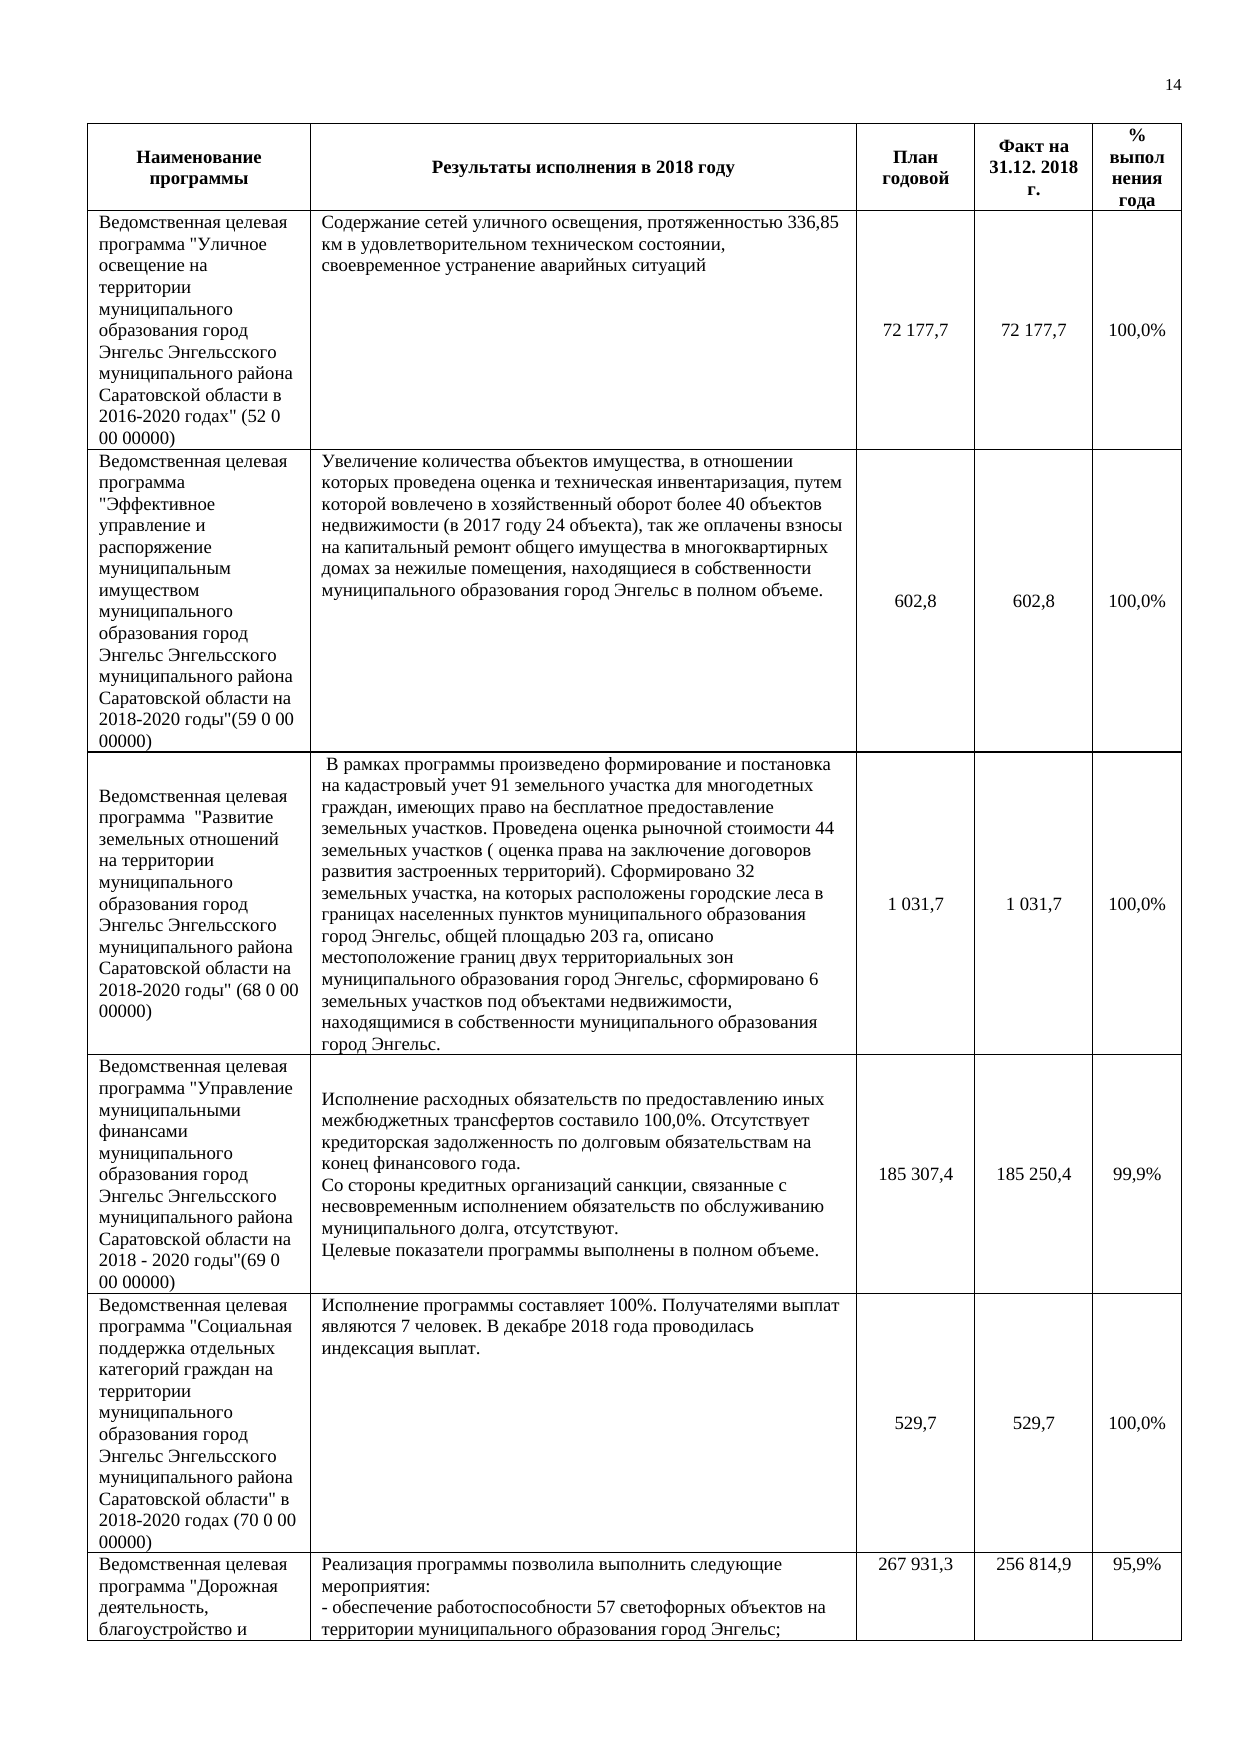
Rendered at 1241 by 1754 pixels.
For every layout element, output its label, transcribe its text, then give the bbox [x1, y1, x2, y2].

table_header Результаты исполнения в 2018 году [311, 124, 856, 210]
table_cell Содержание сетей уличного освещения, протяженностью 336,85 км в удовлетворительном техническом состоянии, своевременное устранение аварийных ситуаций [311, 211, 856, 448]
table_cell 185 250,4 [975, 1055, 1092, 1292]
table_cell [311, 1553, 856, 1639]
table_cell 99,9% [1093, 1055, 1181, 1292]
table_cell Исполнение программы составляет 100%. Получателями выплат являются 7 человек. В декабре 2018 года проводилась индексация выплат. [311, 1294, 856, 1552]
table_cell 256 814,9 [975, 1553, 1092, 1639]
table_cell 1 031,7 [857, 753, 974, 1054]
table_cell 95,9% [1093, 1553, 1181, 1639]
table_cell 185 307,4 [857, 1055, 974, 1292]
table_header Факт на 31.12. 2018 г. [975, 124, 1092, 210]
table_cell 100,0% [1093, 1294, 1181, 1552]
table_cell Ведомственная целевая программа "Развитие земельных отношений на территории муниципального образования город Энгельс Энгельсского муниципального района Саратовской области на 2018-2020 годы" (68 0 00 00000) [88, 753, 310, 1054]
table_cell 267 931,3 [857, 1553, 974, 1639]
table_cell 72 177,7 [857, 211, 974, 448]
table_cell 100,0% [1093, 450, 1181, 751]
table_cell 100,0% [1093, 753, 1181, 1054]
table_cell Ведомственная целевая программа "Уличное освещение на территории муниципального образования город Энгельс Энгельсского муниципального района Саратовской области в 2016-2020 годах" (52 0 00 00000) [88, 211, 310, 448]
table_header % выполнения года [1093, 124, 1181, 210]
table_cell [88, 1553, 310, 1639]
table_header План годовой [857, 124, 974, 210]
table_cell Ведомственная целевая программа "Социальная поддержка отдельных категорий граждан на территории муниципального образования город Энгельс Энгельсского муниципального района Саратовской области" в 2018-2020 годах (70 0 00 00000) [88, 1294, 310, 1552]
table_cell 72 177,7 [975, 211, 1092, 448]
table_cell 1 031,7 [975, 753, 1092, 1054]
table_cell Ведомственная целевая программа "Эффективное управление и распоряжение муниципальным имуществом муниципального образования город Энгельс Энгельсского муниципального района Саратовской области на 2018-2020 годы"(59 0 00 00000) [88, 450, 310, 751]
table_cell 529,7 [857, 1294, 974, 1552]
table_cell 529,7 [975, 1294, 1092, 1552]
table_cell Исполнение расходных обязательств по предоставлению иных межбюджетных трансфертов составило 100,0%. Отсутствует кредиторская задолженность по долговым обязательствам на конец финансового года. Со стороны кредитных организаций санкции, связанные с несвовременным исполнением обязательств по обслуживанию муниципального долга, отсутствуют. Целевые показатели программы выполнены в полном объеме. [311, 1055, 856, 1292]
table_cell 602,8 [975, 450, 1092, 751]
table_cell Ведомственная целевая программа "Управление муниципальными финансами муниципального образования город Энгельс Энгельсского муниципального района Саратовской области на 2018 - 2020 годы"(69 0 00 00000) [88, 1055, 310, 1292]
table_cell В рамках программы произведено формирование и постановка на кадастровый учет 91 земельного участка для многодетных граждан, имеющих право на бесплатное предоставление земельных участков. Проведена оценка рыночной стоимости 44 земельных участков ( оценка права на заключение договоров развития застроенных территорий). Сформировано 32 земельных участка, на которых расположены городские леса в границах населенных пунктов муниципального образования город Энгельс, общей площадью 203 га, описано местоположение границ двух территориальных зон муниципального образования город Энгельс, сформировано 6 земельных участков под объектами недвижимости, находящимися в собственности муниципального образования город Энгельс. [311, 753, 856, 1054]
table_cell Увеличение количества объектов имущества, в отношении которых проведена оценка и техническая инвентаризация, путем которой вовлечено в хозяйственный оборот более 40 объектов недвижимости (в 2017 году 24 объекта), так же оплачены взносы на капитальный ремонт общего имущества в многоквартирных домах за нежилые помещения, находящиеся в собственности муниципального образования город Энгельс в полном объеме. [311, 450, 856, 751]
table_cell 100,0% [1093, 211, 1181, 448]
table_cell 602,8 [857, 450, 974, 751]
table_header Наименование программы [88, 124, 310, 210]
